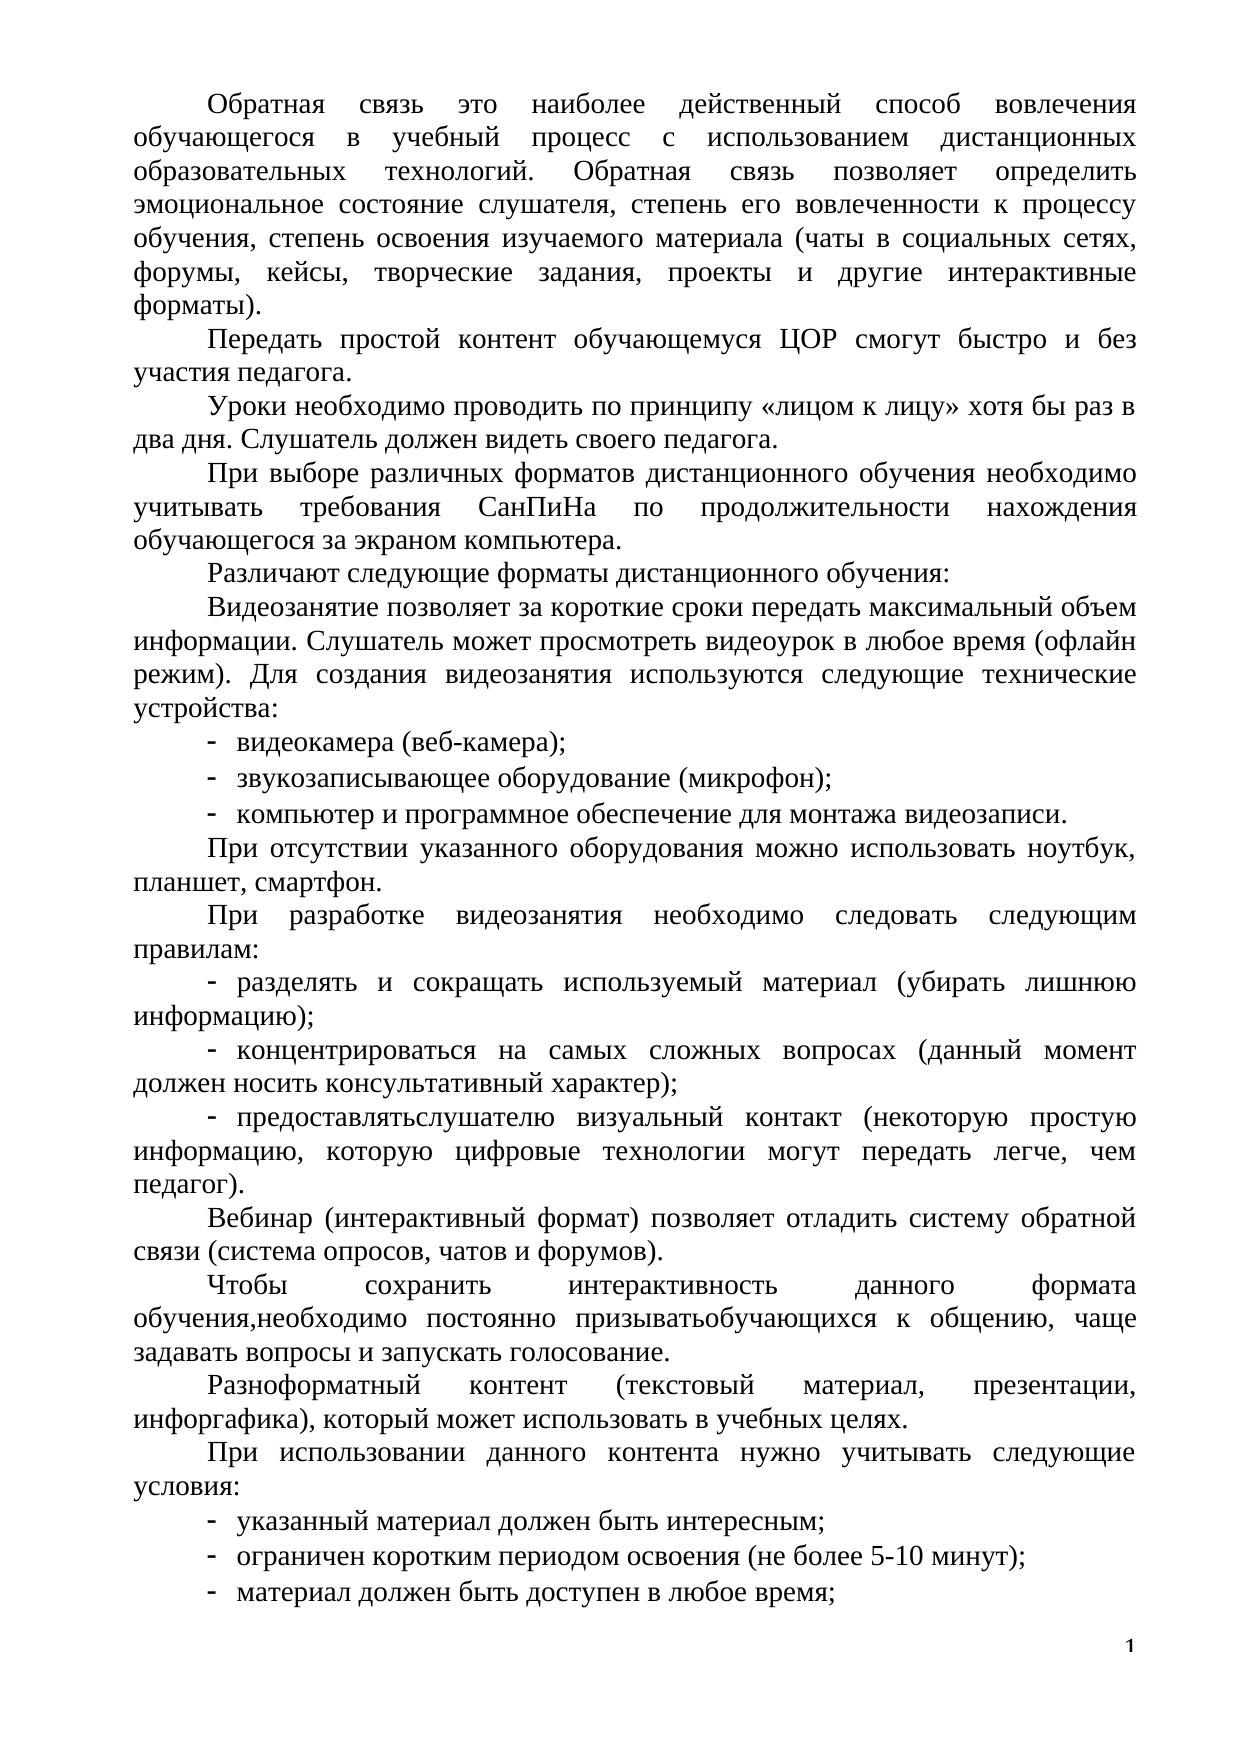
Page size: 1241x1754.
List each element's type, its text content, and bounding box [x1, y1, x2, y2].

text При отсутствии указанного оборудования можно использовать ноутбук, планшет, смартфон. [133, 830, 1136, 897]
text При выборе различных форматов дистанционного обучения необходимо учитывать требования СанПиНа по продолжительности нахождения обучающегося за экраном компьютера. [133, 455, 1138, 556]
list концентрироваться на самых сложных вопросах (данный момент должен носить консультативный характер); [133, 1032, 1137, 1099]
text При разработке видеозанятия необходимо следовать следующим правилам: [133, 897, 1137, 964]
list компьютер и программное обеспечение для монтажа видеозаписи. [207, 794, 1209, 830]
text Разноформатный контент (текстовый материал, презентации, инфоргафика), который может использовать в учебных целях. [133, 1367, 1137, 1434]
text Передать простой контент обучающемуся ЦОР смогут быстро и без участия педагога. [133, 321, 1138, 388]
list предоставлятьслушателю визуальный контакт (некоторую простую информацию, которую цифровые технологии могут передать легче, чем педагог). [133, 1099, 1137, 1200]
text При использовании данного контента нужно учитывать следующие условия: [133, 1434, 1136, 1502]
list видеокамера (веб-камера); [207, 723, 1209, 759]
list указанный материал должен быть интересным; [207, 1502, 1209, 1537]
text Обратная связь это наиболее действенный способ вовлечения обучающегося в учебный процесс с использованием дистанционных образовательных технологий. Обратная связь позволяет определить эмоциональное состояние слушателя, степень его вовлеченности к процессу обучения, степень освоения изучаемого материала (чаты в социальных сетях, форумы, кейсы, творческие задания, проекты и другие интерактивные форматы). [133, 86, 1137, 321]
text Вебинар (интерактивный формат) позволяет отладить систему обратной связи (система опросов, чатов и форумов). [133, 1200, 1137, 1267]
list материал должен быть доступен в любое время; [207, 1573, 1209, 1608]
text Видеозанятие позволяет за короткие сроки передать максимальный объем информации. Слушатель может просмотреть видеоурок в любое время (офлайн режим). Для создания видеозанятия используются следующие технические устройства: [133, 589, 1137, 723]
text Чтобы сохранить интерактивность данного формата обучения,необходимо постоянно призыватьобучающихся к общению, чаще задавать вопросы и запускать голосование. [133, 1267, 1138, 1367]
list ограничен коротким периодом освоения (не более 5-10 минут); [207, 1537, 1209, 1573]
list разделять и сокращать используемый материал (убирать лишнюю информацию); [133, 964, 1138, 1032]
list звукозаписывающее оборудование (микрофон); [207, 759, 1209, 794]
text Различают следующие форматы дистанционного обучения: [207, 556, 1209, 589]
text Уроки необходимо проводить по принципу «лицом к лицу» хотя бы раз в два дня. Слушатель должен видеть своего педагога. [133, 388, 1136, 455]
